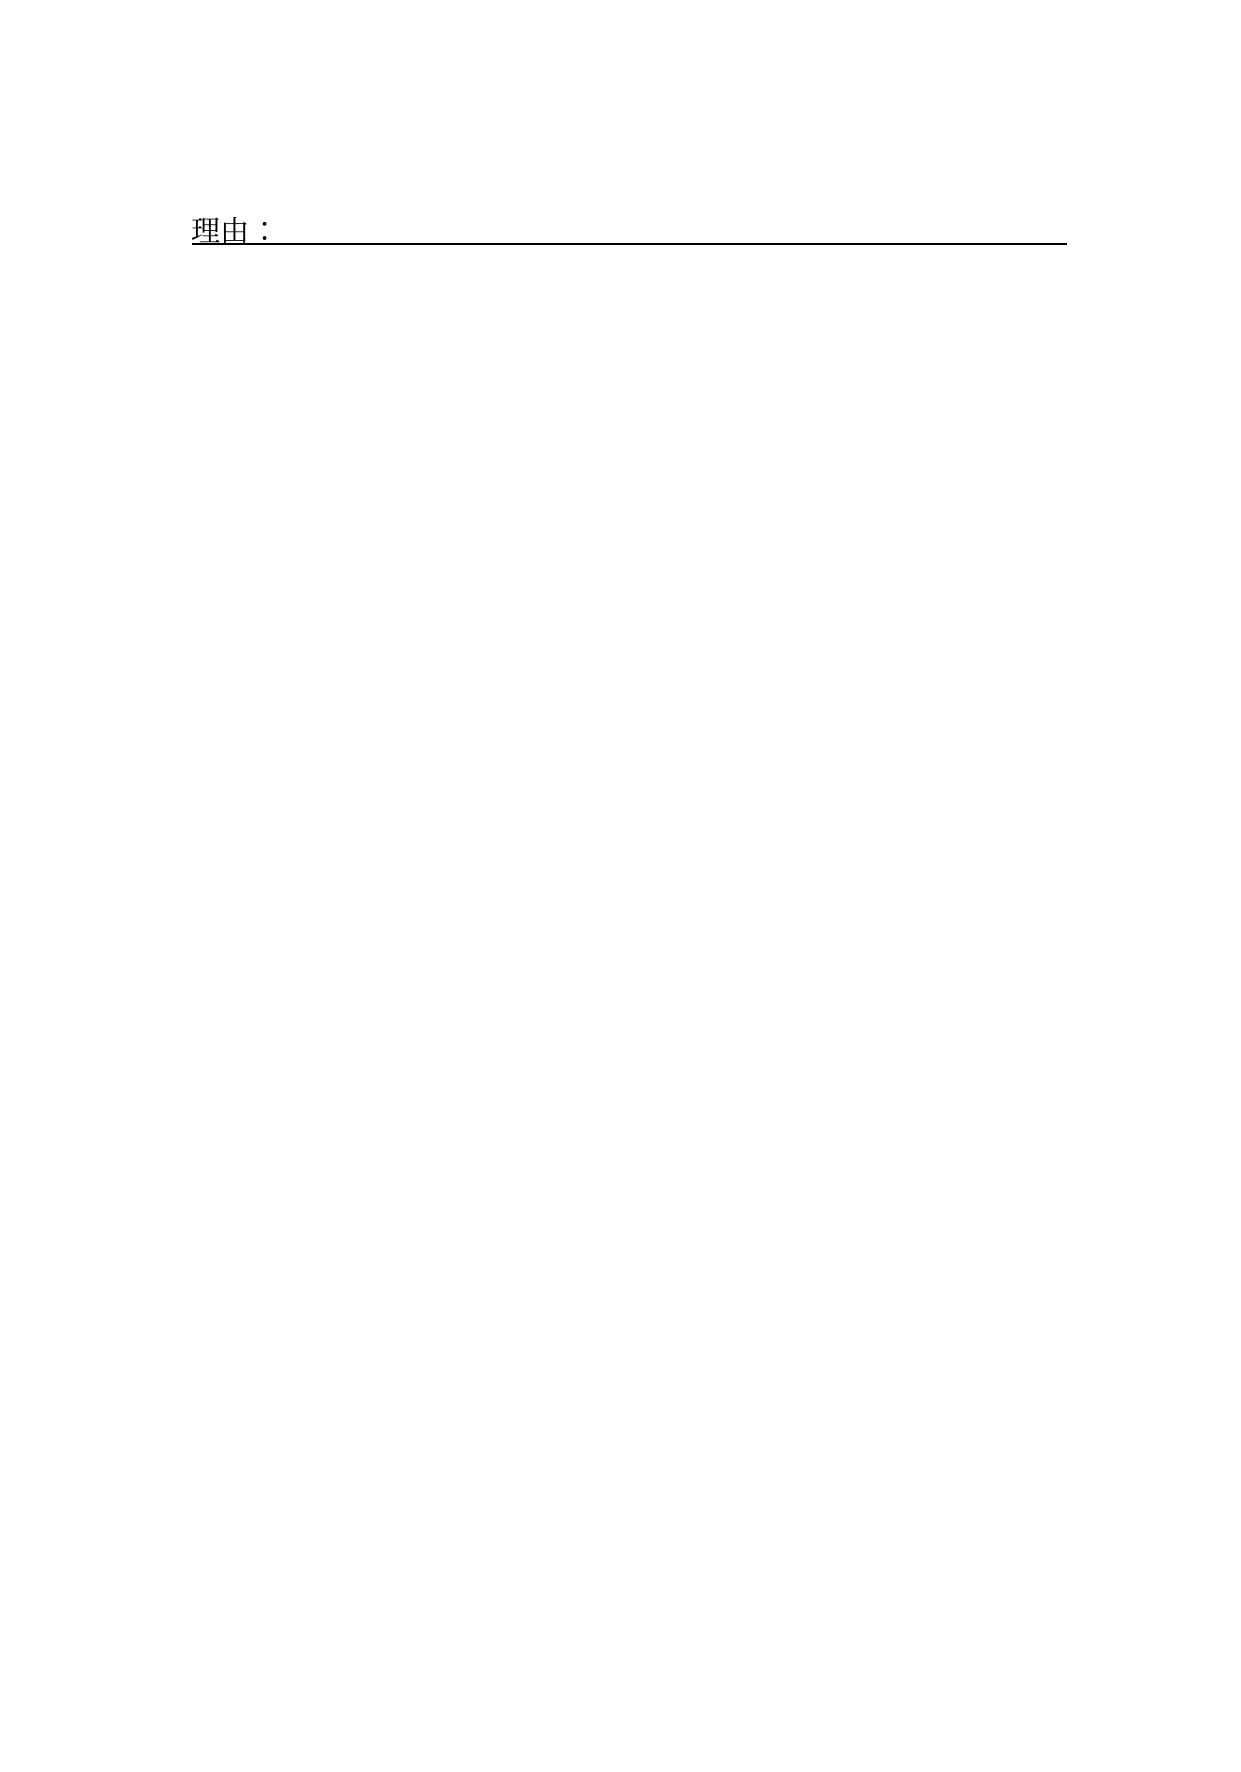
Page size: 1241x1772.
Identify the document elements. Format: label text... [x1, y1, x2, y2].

text 理由： [148, 188, 1092, 269]
